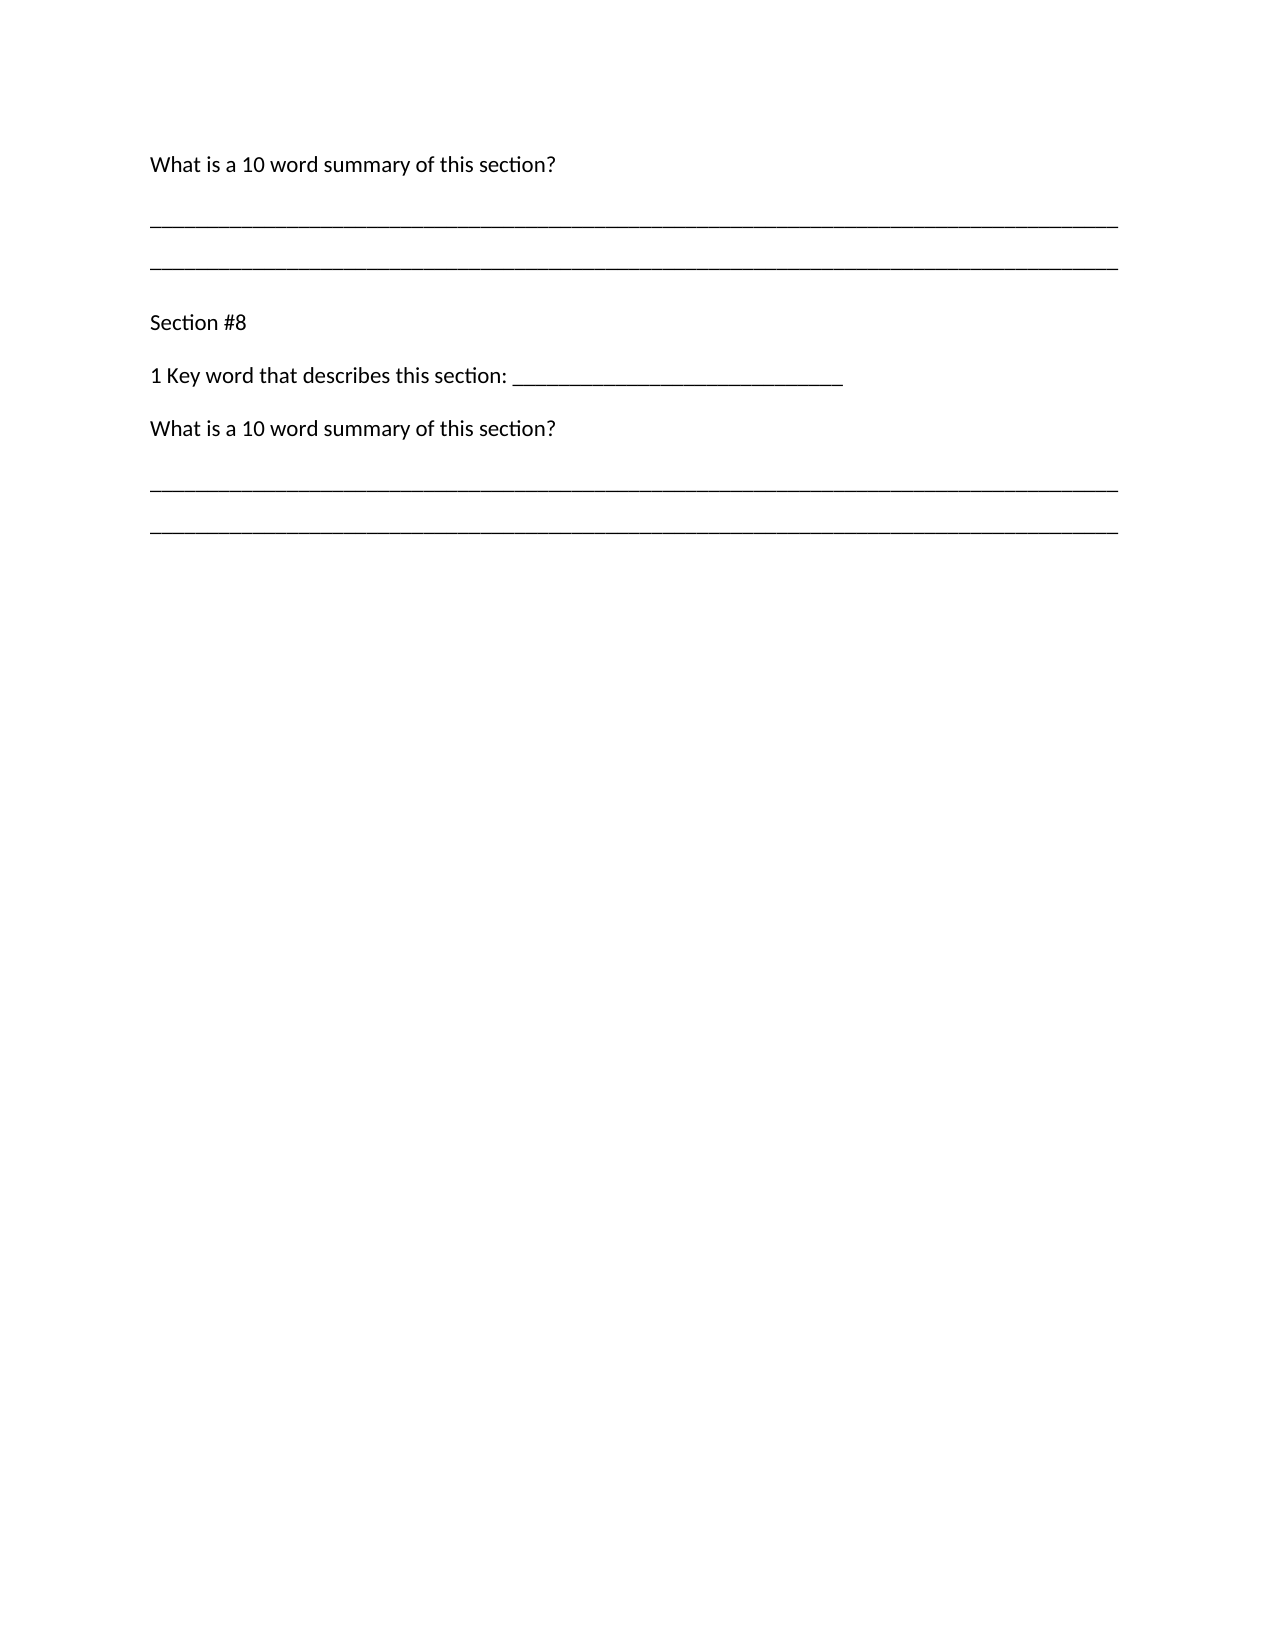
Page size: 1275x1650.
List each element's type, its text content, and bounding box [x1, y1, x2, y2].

text __________________________________________________________________________________________________________________________________________________________________________ [150, 467, 1125, 537]
text __________________________________________________________________________________________________________________________________________________________________________ [150, 203, 1125, 273]
text What is a 10 word summary of this section? [150, 150, 1125, 178]
text What is a 10 word summary of this section? [150, 414, 1125, 442]
text Section #8 [150, 308, 1125, 336]
text 1 Key word that describes this section: _____________________________ [150, 361, 1125, 389]
